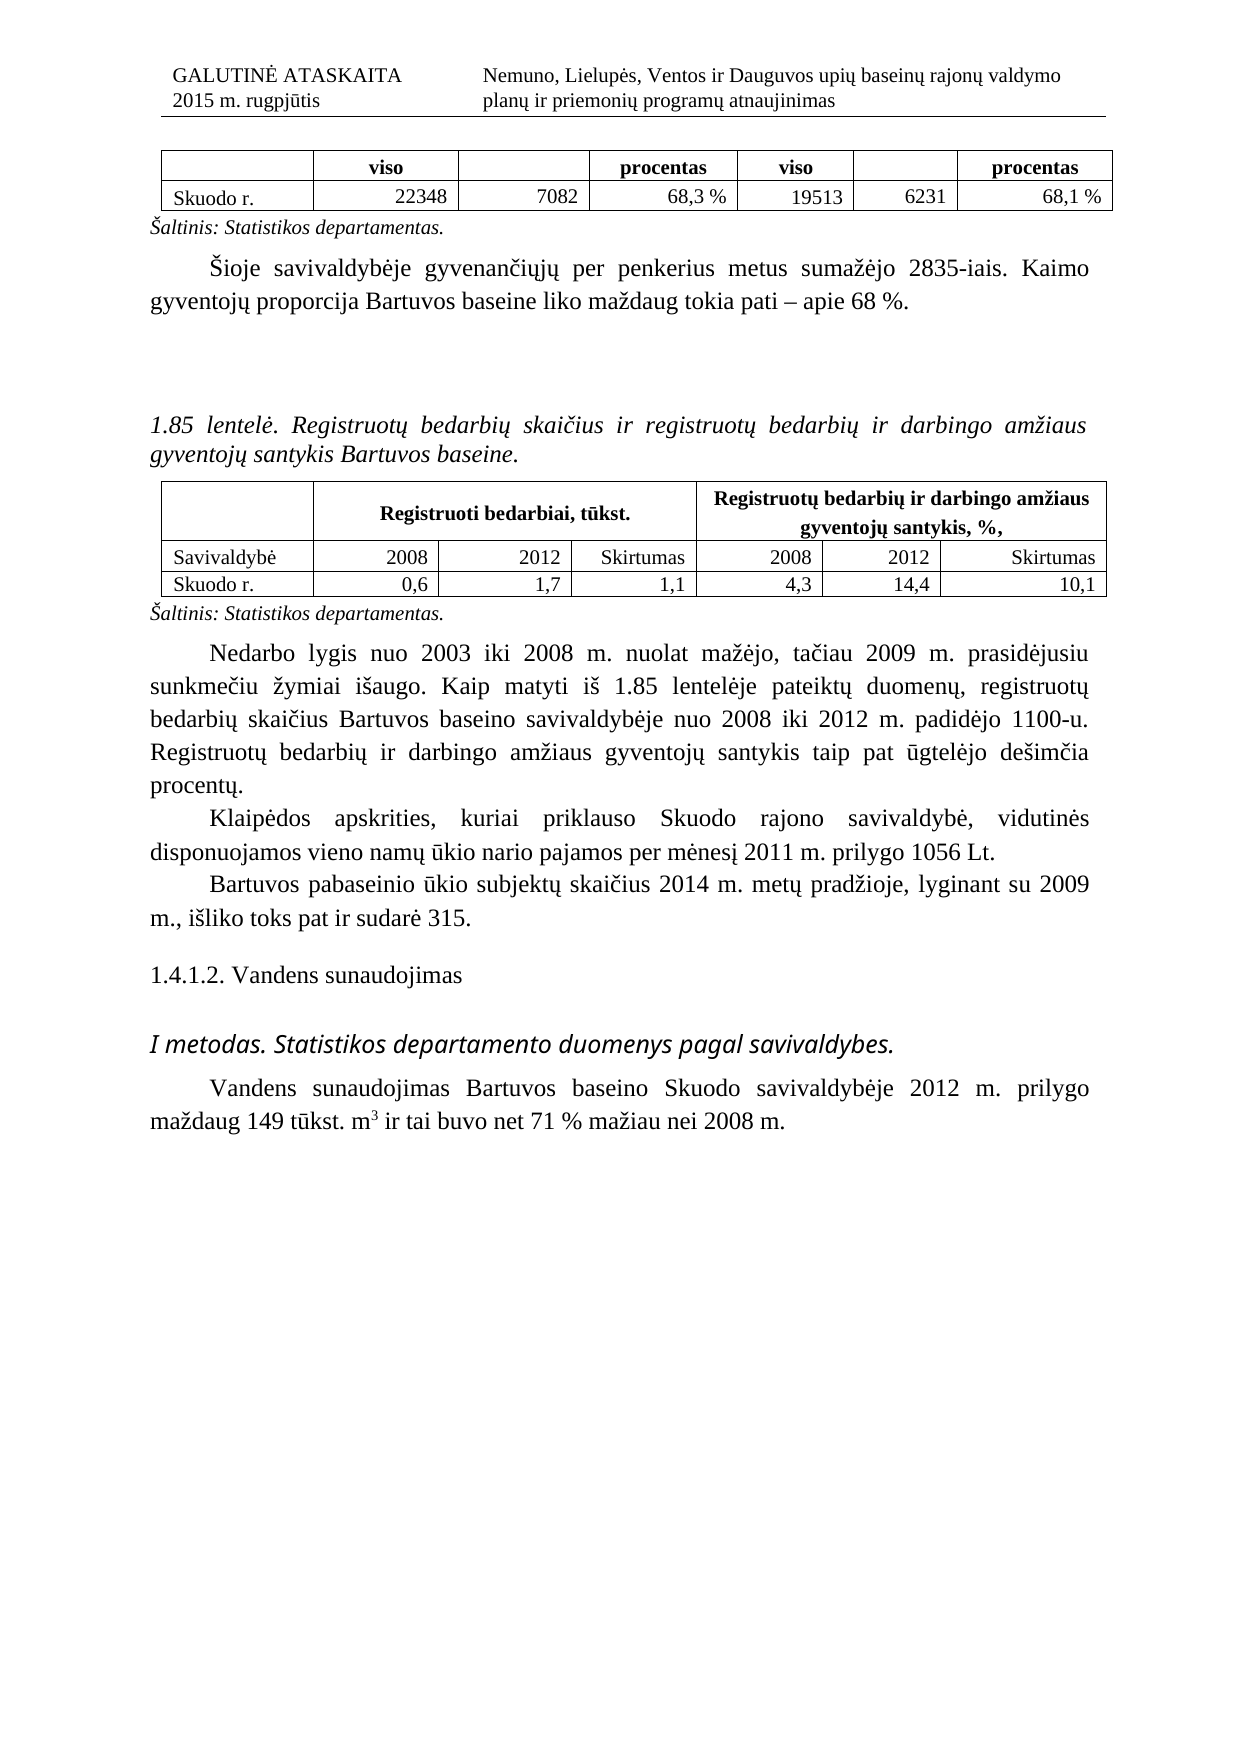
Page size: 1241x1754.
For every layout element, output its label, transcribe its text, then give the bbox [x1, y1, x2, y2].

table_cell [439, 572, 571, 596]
text Šaltinis: Statistikos departamentas. [150, 211, 1090, 241]
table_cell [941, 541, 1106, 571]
text I metodas. Statistikos departamento duomenys pagal savivaldybes. [150, 1027, 1090, 1061]
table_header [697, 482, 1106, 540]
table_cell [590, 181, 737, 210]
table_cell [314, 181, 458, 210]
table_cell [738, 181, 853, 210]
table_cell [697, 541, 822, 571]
text Vandens sunaudojimas Bartuvos baseino Skuodo savivaldybėje 2012 m. prilygo maždaug 149 tūkst. m3 ir tai buvo net 71 % mažiau nei 2008 m. [150, 1073, 1090, 1135]
text Šioje savivaldybėje gyvenančiųjų per penkerius metus sumažėjo 2835-iais. Kaimo gyventojų proporcija Bartuvos baseine liko maždaug tokia pati – apie 68 %. [150, 253, 1090, 315]
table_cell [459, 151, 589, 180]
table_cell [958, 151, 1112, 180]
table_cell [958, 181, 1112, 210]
subtitle 1.4.1.2. Vandens sunaudojimas [150, 961, 1090, 989]
text Bartuvos pabaseinio ūkio subjektų skaičius 2014 m. metų pradžioje, lyginant su 2009 m., išliko toks pat ir sudarė 315. [150, 869, 1090, 931]
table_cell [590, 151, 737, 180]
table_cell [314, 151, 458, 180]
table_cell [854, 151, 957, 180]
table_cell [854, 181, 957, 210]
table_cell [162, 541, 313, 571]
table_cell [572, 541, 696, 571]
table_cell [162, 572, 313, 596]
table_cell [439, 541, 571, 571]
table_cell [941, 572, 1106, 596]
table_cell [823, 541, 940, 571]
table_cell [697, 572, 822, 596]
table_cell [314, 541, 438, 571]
text Šaltinis: Statistikos departamentas. [150, 597, 1090, 626]
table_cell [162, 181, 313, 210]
text 1.85 lentelė. Registruotų bedarbių skaičius ir registruotų bedarbių ir darbingo amžiaus gyventojų santykis Bartuvos baseine. [150, 410, 1090, 468]
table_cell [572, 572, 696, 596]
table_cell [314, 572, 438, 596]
text Nedarbo lygis nuo 2003 iki 2008 m. nuolat mažėjo, tačiau 2009 m. prasidėjusiu sunkmečiu žymiai išaugo. Kaip matyti iš 1.85 lentelėje pateiktų duomenų, registruotų bedarbių skaičius Bartuvos baseino savivaldybėje nuo 2008 iki 2012 m. padidėjo 1100-u. Registruotų bedarbių ir darbingo amžiaus gyventojų santykis taip pat ūgtelėjo dešimčia procentų. [150, 638, 1090, 799]
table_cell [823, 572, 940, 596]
text Klaipėdos apskrities, kuriai priklauso Skuodo rajono savivaldybė, vidutinės disponuojamos vieno namų ūkio nario pajamos per mėnesį 2011 m. prilygo 1056 Lt. [150, 803, 1090, 865]
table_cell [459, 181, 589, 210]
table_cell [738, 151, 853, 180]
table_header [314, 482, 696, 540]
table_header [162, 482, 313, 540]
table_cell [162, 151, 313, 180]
